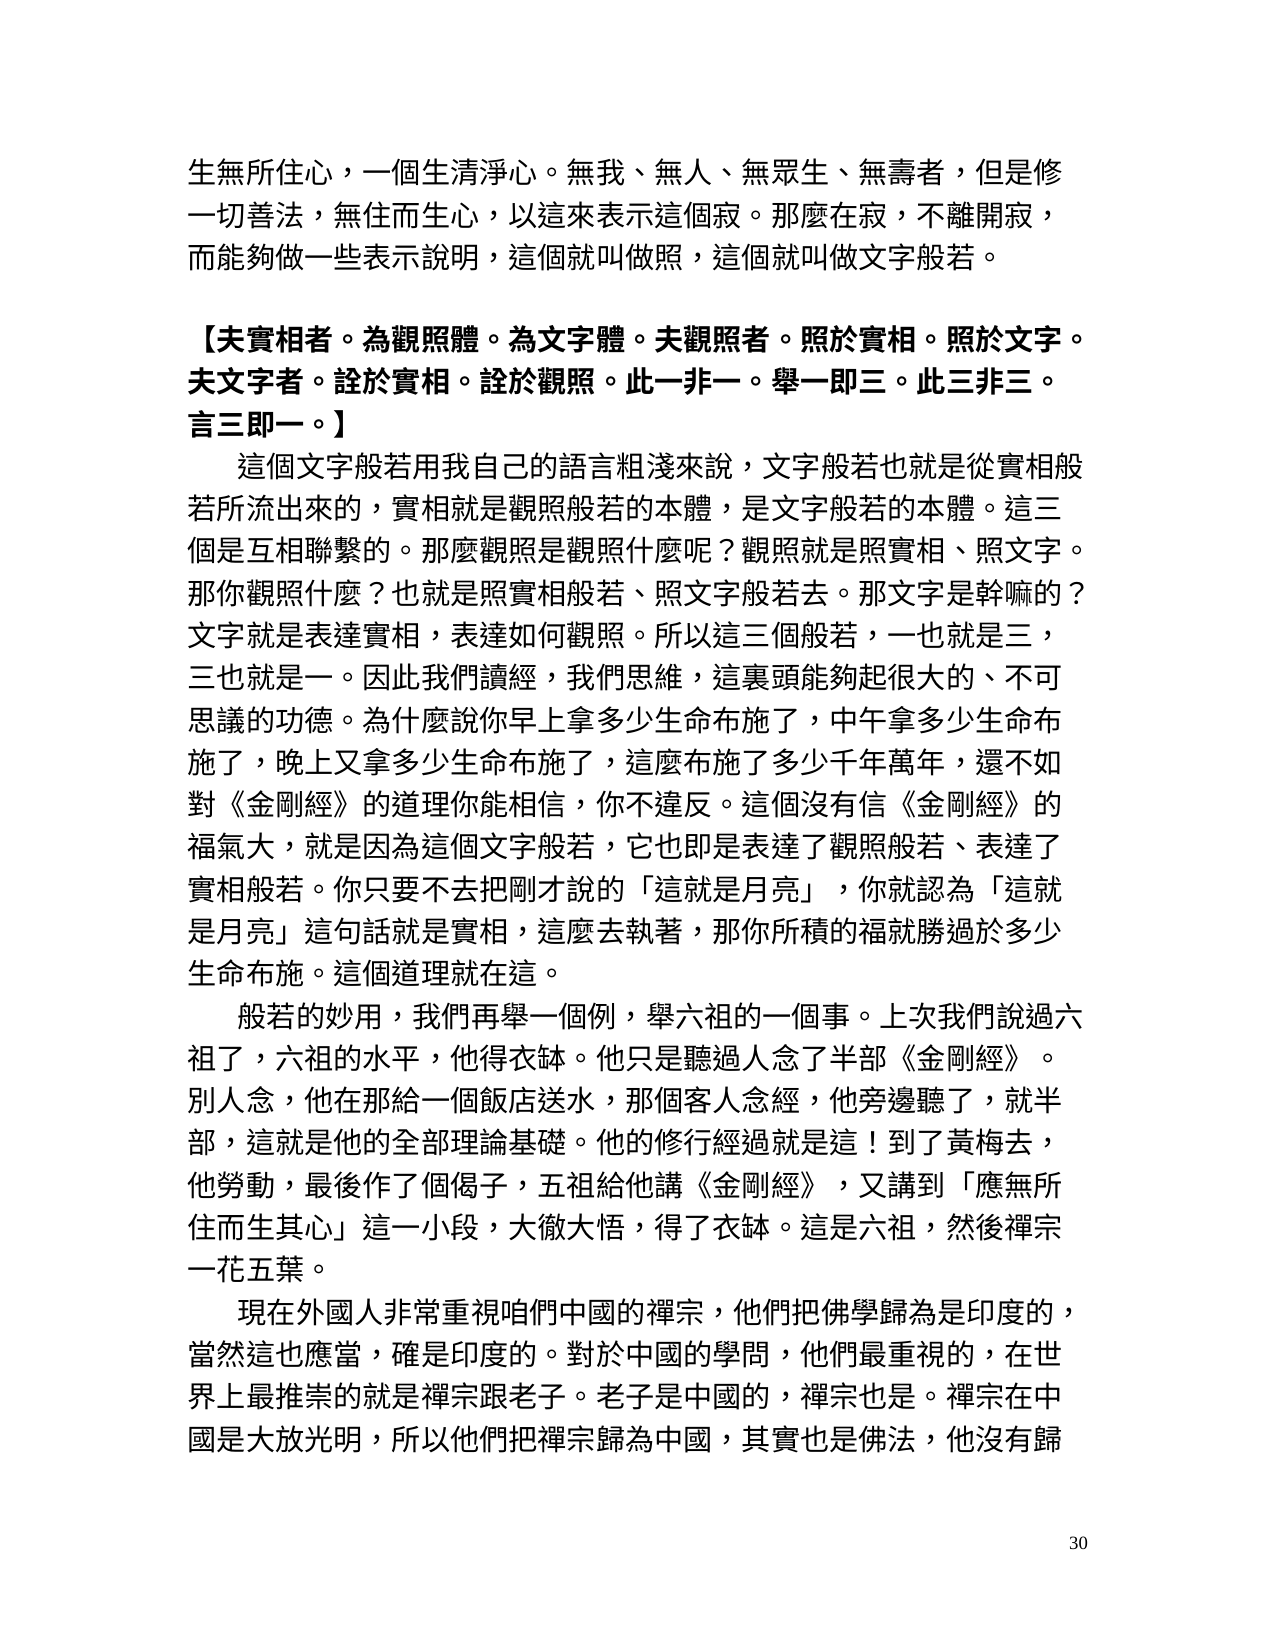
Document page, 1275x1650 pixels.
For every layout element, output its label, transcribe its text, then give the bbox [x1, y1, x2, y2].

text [187, 1289, 1087, 1458]
text 這個文字般若用我自己的語言粗淺來說，文字般若也就是從實相般若所流出來的，實相就是觀照般若的本體，是文字般若的本體。這三個是互相聯繫的。那麼觀照是觀照什麼呢？觀照就是照實相、照文字。那你觀照什麼？也就是照實相般若、照文字般若去。那文字是幹嘛的？文字就是表達實相，表達如何觀照。所以這三個般若，一也就是三，三也就是一。因此我們讀經，我們思維，這裏頭能夠起很大的、不可思議的功德。為什麼說你早上拿多少生命布施了，中午拿多少生命布施了，晚上又拿多少生命布施了，這麼布施了多少千年萬年，還不如對《金剛經》的道理你能相信，你不違反。這個沒有信《金剛經》的福氣大，就是因為這個文字般若，它也即是表達了觀照般若、表達了實相般若。你只要不去把剛才說的「這就是月亮」，你就認為「這就是月亮」這句話就是實相，這麼去執著，那你所積的福就勝過於多少生命布施。這個道理就在這。 [187, 443, 1087, 993]
text 般若的妙用，我們再舉一個例，舉六祖的一個事。上次我們說過六祖了，六祖的水平，他得衣缽。他只是聽過人念了半部《金剛經》。別人念，他在那給一個飯店送水，那個客人念經，他旁邊聽了，就半部，這就是他的全部理論基礎。他的修行經過就是這！到了黃梅去，他勞動，最後作了個偈子，五祖給他講《金剛經》，又講到「應無所住而生其心」這一小段，大徹大悟，得了衣缽。這是六祖，然後禪宗一花五葉。 [187, 993, 1087, 1289]
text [187, 150, 1087, 277]
text 【夫實相者。為觀照體。為文字體。夫觀照者。照於實相。照於文字。夫文字者。詮於實相。詮於觀照。此一非一。舉一即三。此三非三。言三即一。】 [187, 317, 1087, 443]
